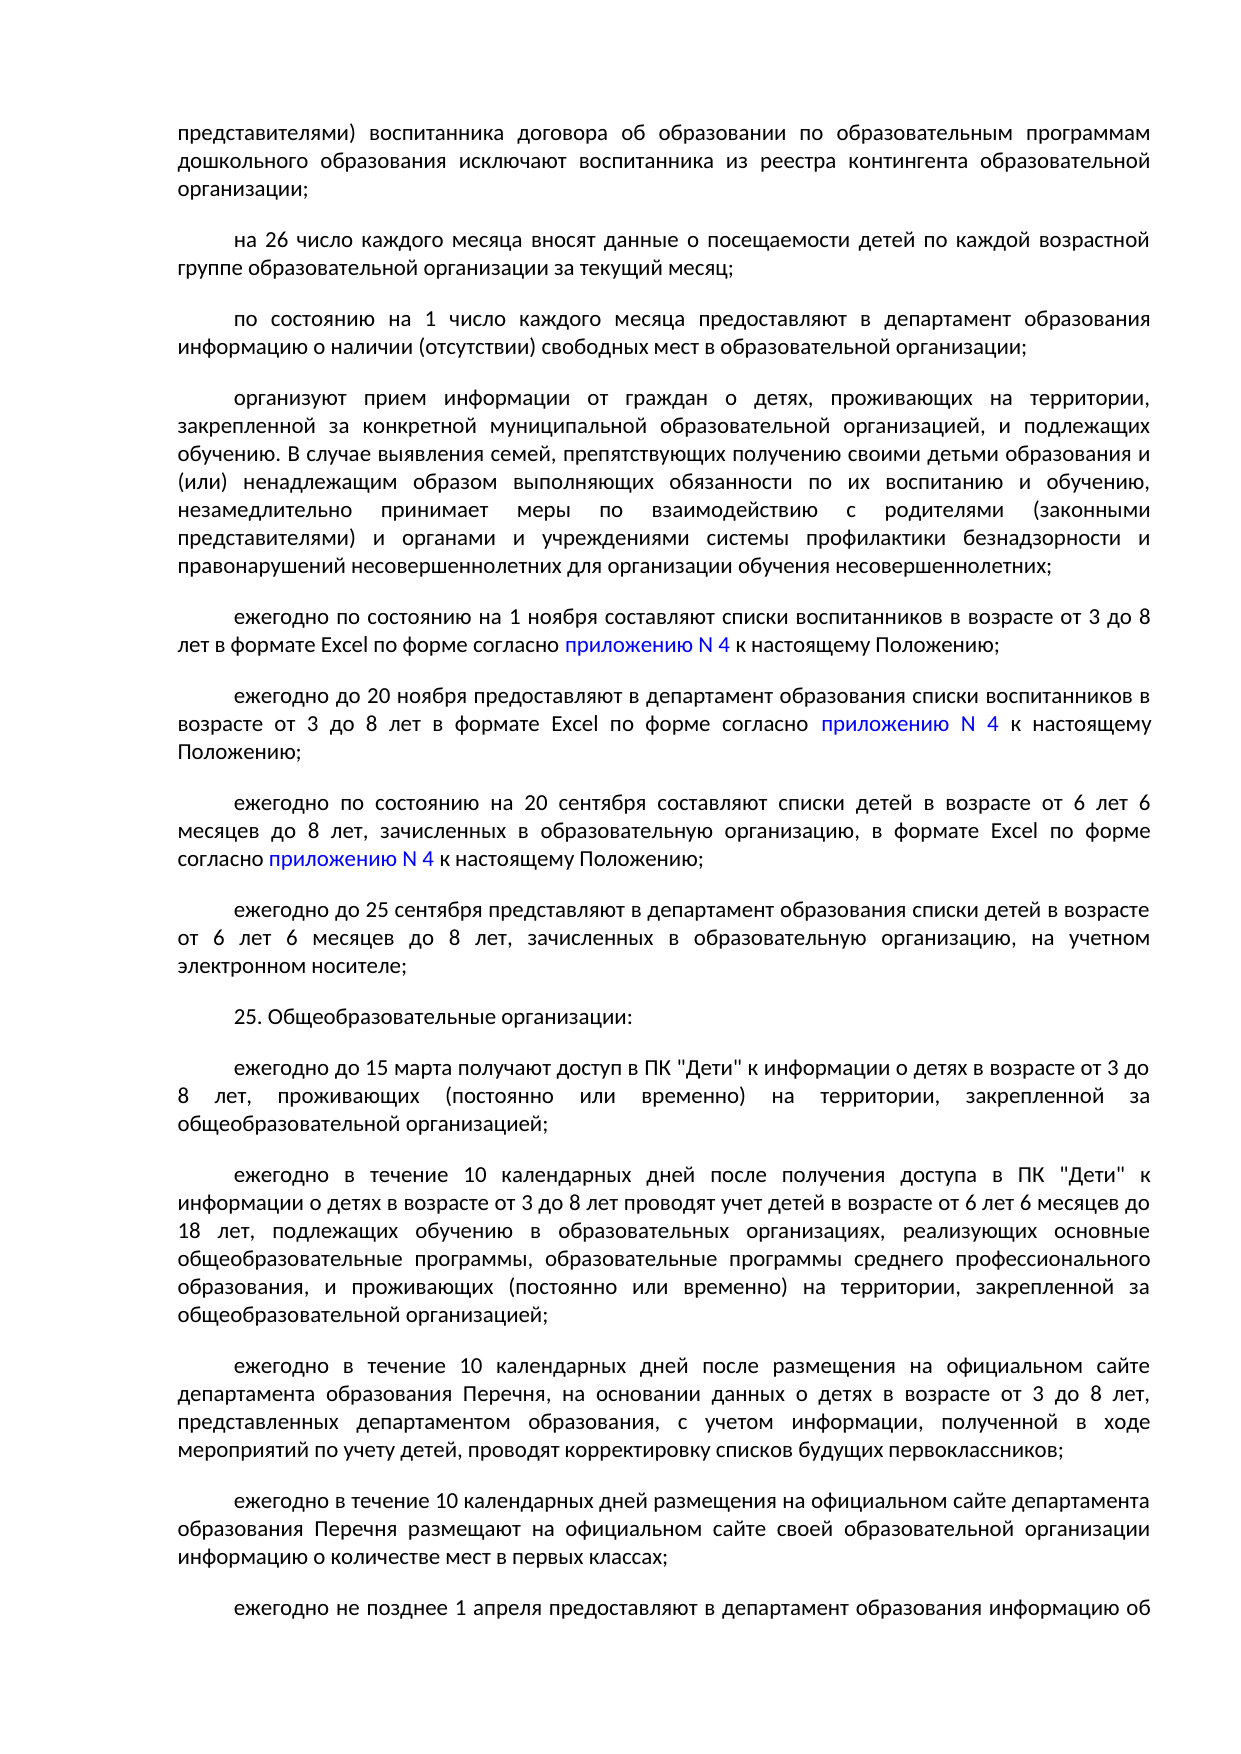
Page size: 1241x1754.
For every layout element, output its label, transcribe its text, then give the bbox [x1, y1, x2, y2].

text по состоянию на 1 число каждого месяца предоставляют в департамент образования информацию о наличии (отсутствии) свободных мест в образовательной организации; [177, 304, 1152, 360]
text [177, 118, 1152, 202]
text организуют прием информации от граждан о детях, проживающих на территории, закрепленной за конкретной муниципальной образовательной организацией, и подлежащих обучению. В случае выявления семей, препятствующих получению своими детьми образования и (или) ненадлежащим образом выполняющих обязанности по их воспитанию и обучению, незамедлительно принимает меры по взаимодействию с родителями (законными представителями) и органами и учреждениями системы профилактики безнадзорности и правонарушений несовершеннолетних для организации обучения несовершеннолетних; [177, 383, 1152, 579]
text ежегодно в течение 10 календарных дней после размещения на официальном сайте департамента образования Перечня, на основании данных о детях в возрасте от 3 до 8 лет, представленных департаментом образования, с учетом информации, полученной в ходе мероприятий по учету детей, проводят корректировку списков будущих первоклассников; [177, 1351, 1152, 1463]
text 25. Общеобразовательные организации: [177, 1002, 1152, 1030]
text ежегодно по состоянию на 20 сентября составляют списки детей в возрасте от 6 лет 6 месяцев до 8 лет, зачисленных в образовательную организацию, в формате Excel по форме согласно приложению N 4 к настоящему Положению; [177, 788, 1152, 872]
text ежегодно в течение 10 календарных дней после получения доступа в ПК "Дети" к информации о детях в возрасте от 3 до 8 лет проводят учет детей в возрасте от 6 лет 6 месяцев до 18 лет, подлежащих обучению в образовательных организациях, реализующих основные общеобразовательные программы, образовательные программы среднего профессионального образования, и проживающих (постоянно или временно) на территории, закрепленной за общеобразовательной организацией; [177, 1160, 1152, 1328]
text ежегодно по состоянию на 1 ноября составляют списки воспитанников в возрасте от 3 до 8 лет в формате Excel по форме согласно приложению N 4 к настоящему Положению; [177, 602, 1152, 658]
text на 26 число каждого месяца вносят данные о посещаемости детей по каждой возрастной группе образовательной организации за текущий месяц; [177, 225, 1152, 281]
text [177, 1593, 1152, 1621]
text ежегодно до 15 марта получают доступ в ПК "Дети" к информации о детях в возрасте от 3 до 8 лет, проживающих (постоянно или временно) на территории, закрепленной за общеобразовательной организацией; [177, 1053, 1152, 1137]
text ежегодно до 25 сентября представляют в департамент образования списки детей в возрасте от 6 лет 6 месяцев до 8 лет, зачисленных в образовательную организацию, на учетном электронном носителе; [177, 895, 1152, 979]
text ежегодно до 20 ноября предоставляют в департамент образования списки воспитанников в возрасте от 3 до 8 лет в формате Excel по форме согласно приложению N 4 к настоящему Положению; [177, 681, 1152, 765]
text ежегодно в течение 10 календарных дней размещения на официальном сайте департамента образования Перечня размещают на официальном сайте своей образовательной организации информацию о количестве мест в первых классах; [177, 1486, 1152, 1570]
